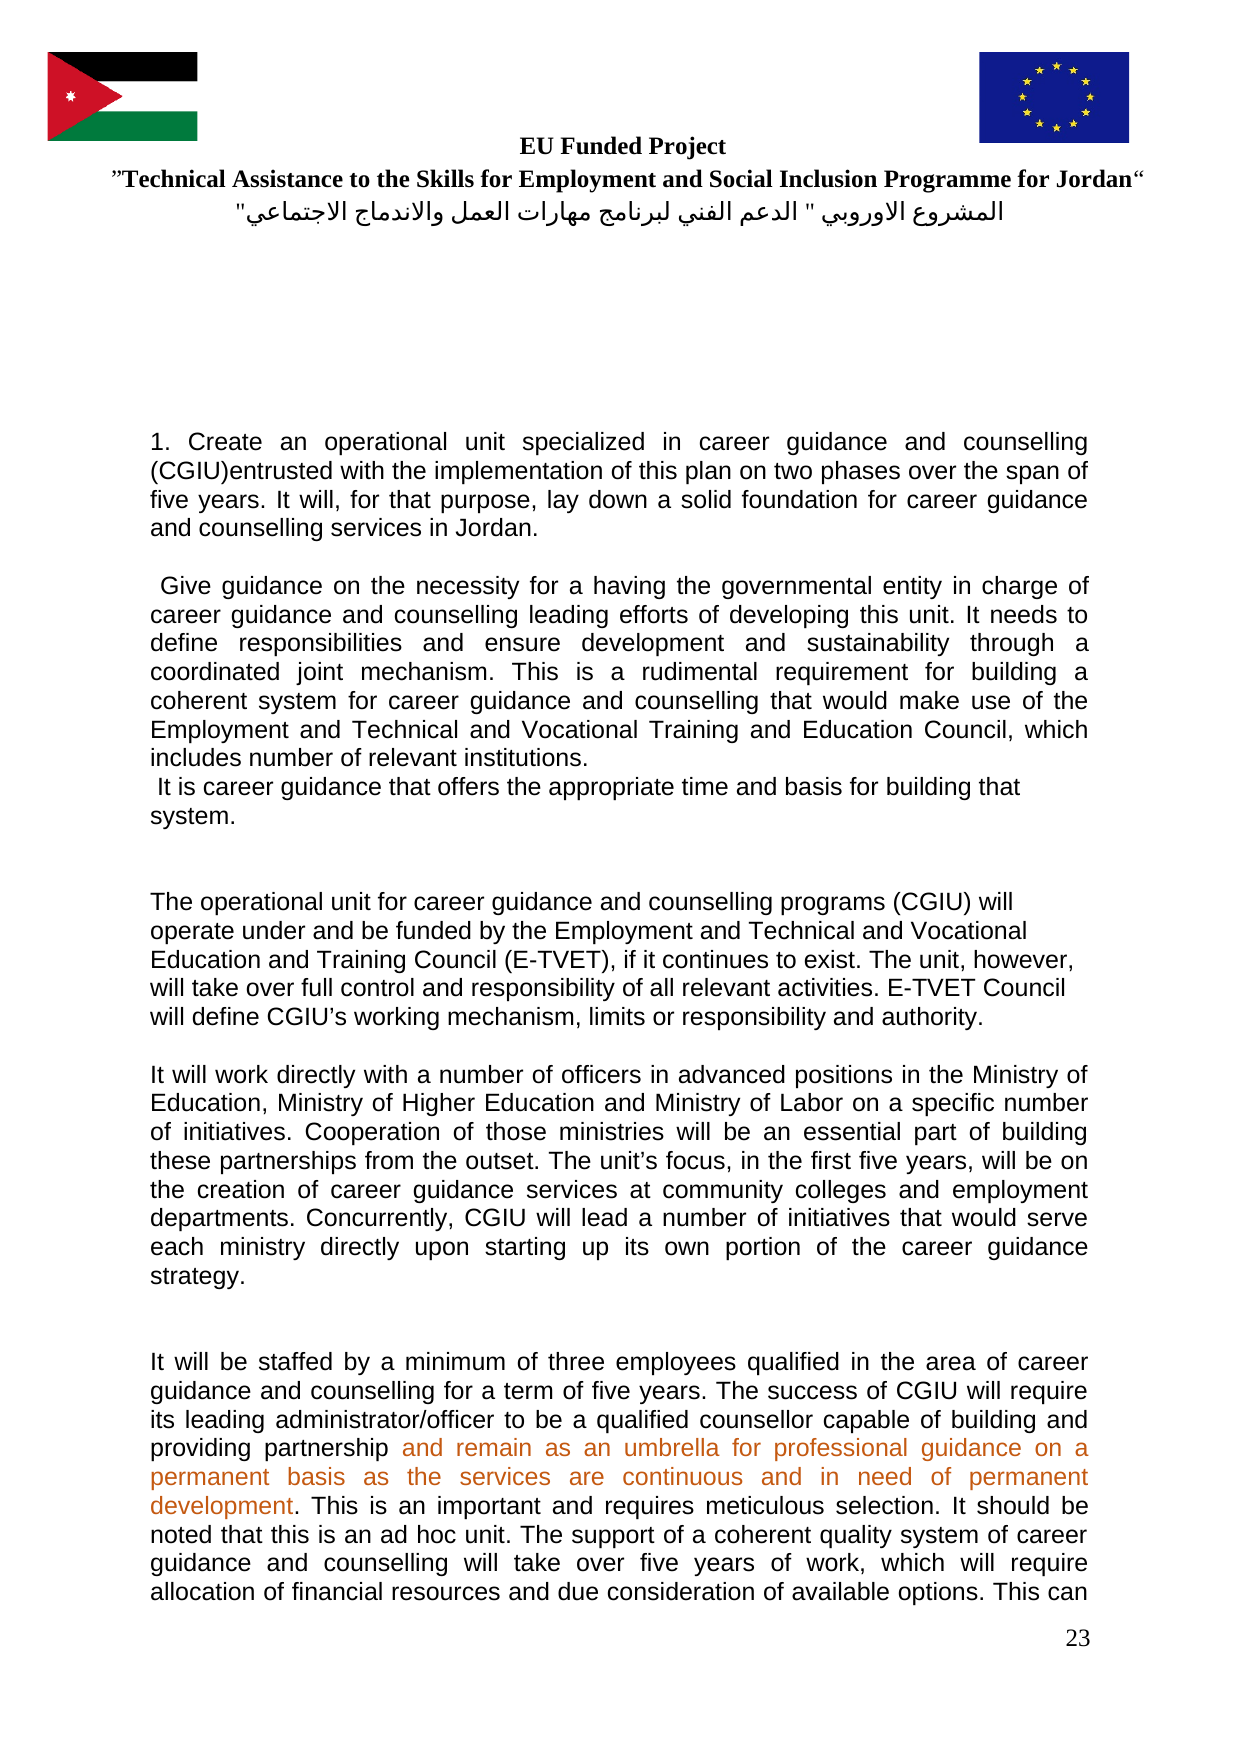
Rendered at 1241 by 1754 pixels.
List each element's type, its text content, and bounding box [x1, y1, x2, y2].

text Give guidance on the necessity for a having the governmental entity in charge of career guidance and counselling leading efforts of developing this unit. It needs to define responsibilities and ensure development and sustainability through a coordinated joint mechanism. This is a rudimental requirement for building a coherent system for career guidance and counselling that would make use of the Employment and Technical and Vocational Training and Education Council, which includes number of relevant institutions. [150, 542, 1090, 772]
text It is career guidance that offers the appropriate time and basis for building that system. The operational unit for career guidance and counselling programs (CGIU) will operate under and be funded by the Employment and Technical and Vocational Education and Training Council (E-TVET), if it continues to exist. The unit, however, will take over full control and responsibility of all relevant activities. E-TVET Council will define CGIU’s working mechanism, limits or responsibility and authority. [150, 772, 1090, 1031]
picture [979, 52, 1130, 143]
text It will work directly with a number of officers in advanced positions in the Ministry of Education, Ministry of Higher Education and Ministry of Labor on a specific number of initiatives. Cooperation of those ministries will be an essential part of building these partnerships from the outset. The unit’s focus, in the first five years, will be on the creation of career guidance services at community colleges and employment departments. Concurrently, CGIU will lead a number of initiatives that would serve each ministry directly upon starting up its own portion of the career guidance strategy. [150, 1060, 1090, 1290]
picture [47, 52, 198, 141]
text 1. Create an operational unit specialized in career guidance and counselling (CGIU)entrusted with the implementation of this plan on two phases over the span of five years. It will, for that purpose, lay down a solid foundation for career guidance and counselling services in Jordan. [150, 398, 1090, 542]
